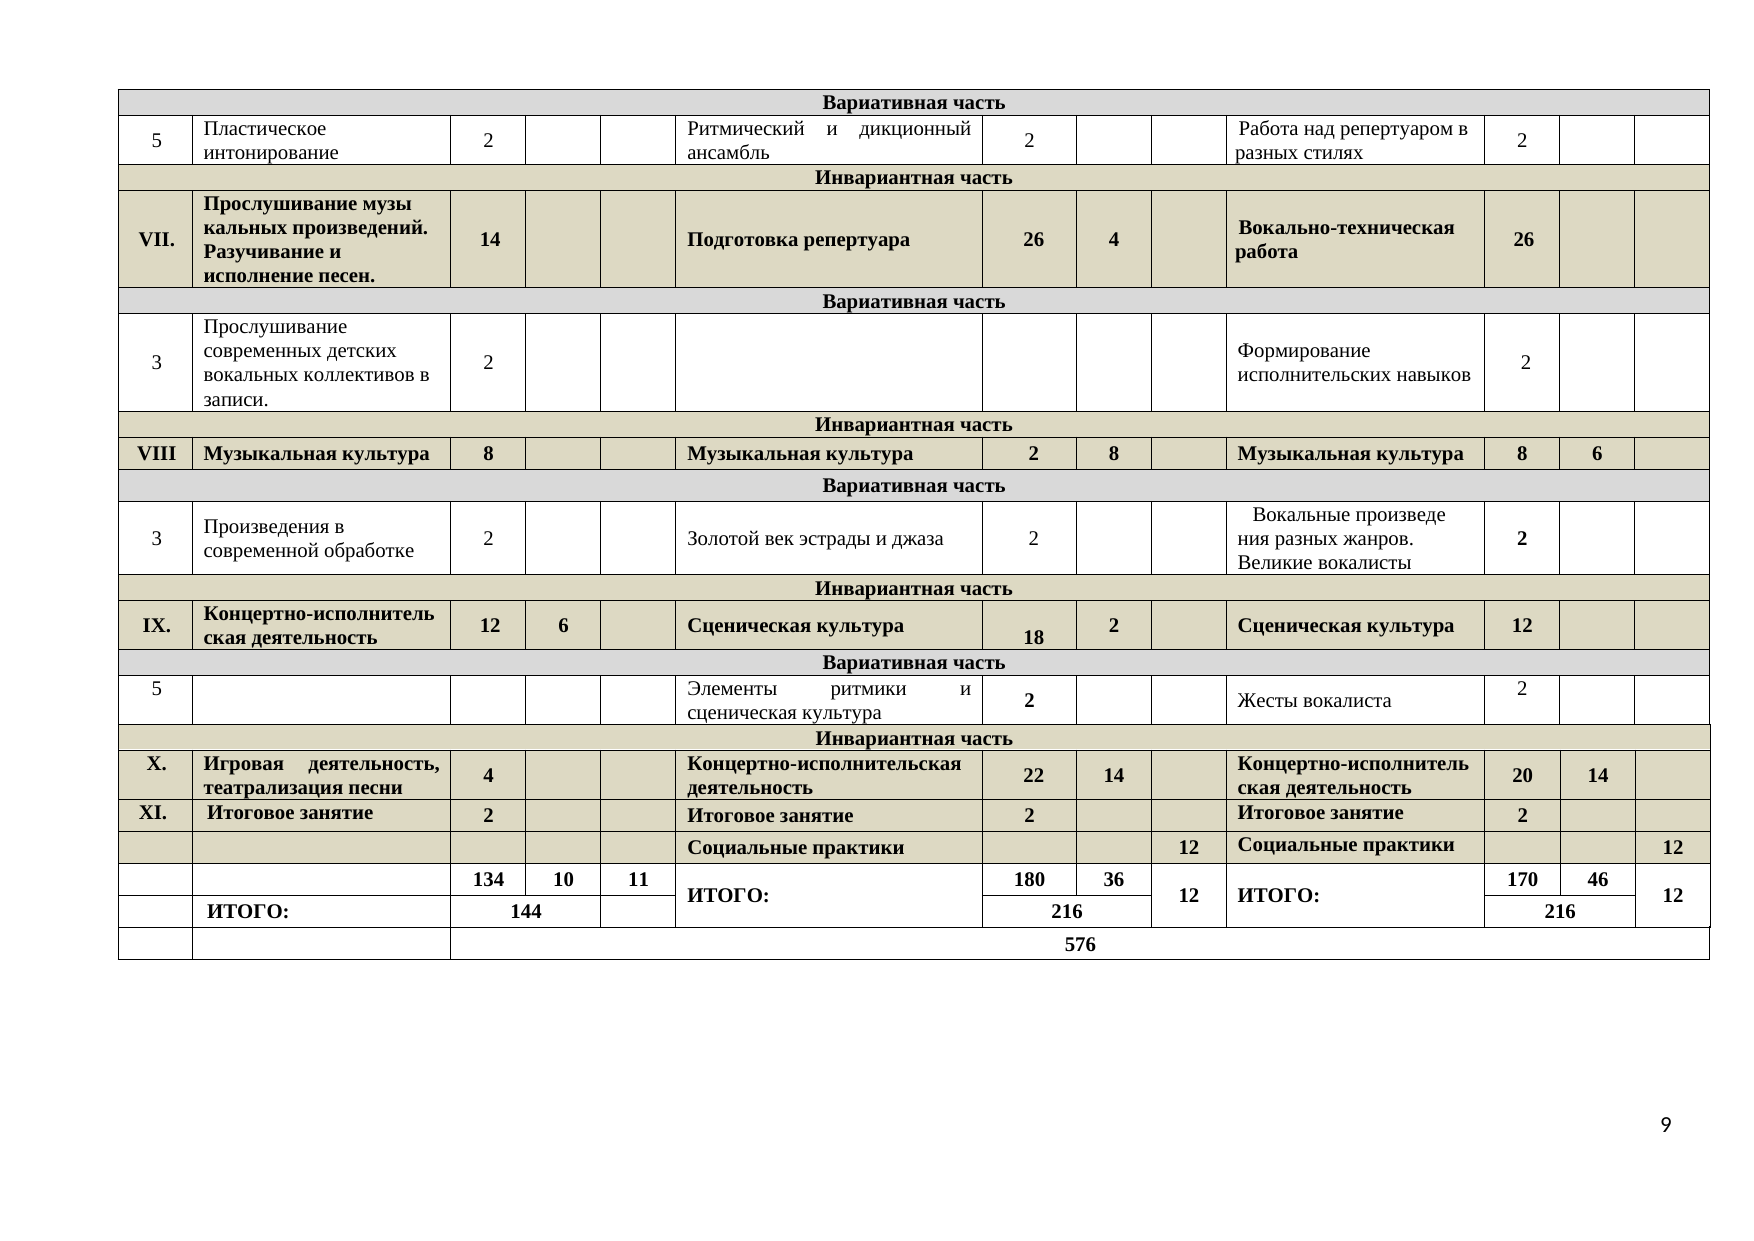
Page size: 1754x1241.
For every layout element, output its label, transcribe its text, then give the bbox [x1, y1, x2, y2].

table_cell [119, 896, 192, 927]
table_cell Вокальные произведе ния разных жанров. Великие вокалисты [1227, 502, 1484, 574]
table_cell [601, 438, 675, 469]
table_cell [601, 191, 675, 287]
table_cell Работа над репертуаром в разных стилях [1363, 116, 1484, 164]
table_cell 26 [983, 191, 1076, 287]
table_cell [1152, 438, 1226, 469]
table_cell [1636, 800, 1710, 831]
table_cell 2 [1485, 314, 1559, 411]
table_cell [601, 800, 675, 831]
table_cell 3 [119, 314, 192, 411]
table_cell 22 [983, 751, 1076, 799]
table_cell Вариативная часть [119, 288, 1709, 313]
table_cell [1152, 800, 1226, 831]
table_cell 2 [451, 314, 525, 411]
table_cell 2 [983, 676, 1076, 724]
table_cell [1560, 314, 1634, 411]
table_cell [1152, 116, 1226, 164]
table_cell 36 [1077, 864, 1151, 895]
table_cell 2 [1485, 502, 1559, 574]
table_cell [1636, 751, 1710, 799]
table_cell 8 [451, 438, 525, 469]
table_cell 2 [451, 116, 525, 164]
table_cell [526, 800, 600, 831]
table_cell Формирование исполнительских навыков [1227, 314, 1484, 411]
table_cell 6 [1560, 438, 1634, 469]
table_cell 5 [119, 676, 192, 724]
table_cell 180 [983, 864, 1076, 895]
table_cell [193, 928, 450, 959]
table_cell [1635, 502, 1709, 574]
table_cell 2 [1485, 116, 1559, 164]
table_cell 2 [1485, 676, 1559, 724]
table_cell ИТОГО: [193, 896, 450, 927]
table_cell Социальные практики [1227, 832, 1484, 863]
table_cell 4 [451, 751, 525, 799]
table_cell [1152, 751, 1226, 799]
table_cell Итоговое занятие [1227, 800, 1484, 831]
table_cell Прослушивание современных детских вокальных коллективов в записи. [193, 314, 450, 411]
table_cell [193, 676, 450, 724]
table_cell [1077, 314, 1151, 411]
table_cell [983, 314, 1076, 411]
table_cell IX. [119, 601, 192, 649]
table_cell 12 [1485, 601, 1559, 649]
table_cell [1560, 601, 1634, 649]
table_cell Инвариантная часть [119, 165, 1709, 190]
table_cell 2 [983, 800, 1076, 831]
table_cell Пластическое интонирование [193, 116, 450, 164]
table_cell 12 [1636, 864, 1710, 927]
table_cell Вокально-техническая работа [1227, 191, 1484, 287]
table_cell [1635, 191, 1709, 287]
table_cell [119, 864, 192, 895]
table_cell VII. [119, 191, 192, 287]
table_cell 14 [1561, 751, 1635, 799]
table_cell 11 [601, 864, 675, 895]
table_cell 2 [983, 438, 1076, 469]
table_cell [1077, 676, 1151, 724]
table_cell [526, 502, 600, 574]
table_cell 134 [451, 864, 525, 895]
table_cell [1560, 191, 1634, 287]
table_cell [1635, 601, 1709, 649]
table_cell Концертно-исполнительская деятельность [676, 751, 982, 799]
table_cell 2 [451, 800, 525, 831]
table_cell [526, 438, 600, 469]
table_cell [193, 832, 450, 863]
table_cell [451, 676, 525, 724]
table_cell [601, 676, 675, 724]
table_cell 8 [1485, 438, 1559, 469]
table_cell Музыкальная культура [193, 438, 450, 469]
table_cell [601, 832, 675, 863]
table_cell Инвариантная часть [119, 575, 1709, 600]
table_cell Подготовка репертуара [676, 191, 982, 287]
table_cell 5 [119, 116, 192, 164]
table_cell Игровая деятельность, театрализация песни [193, 751, 450, 799]
table_cell 46 [1561, 864, 1635, 895]
table_cell [1077, 502, 1151, 574]
table_cell 2 [451, 502, 525, 574]
table_cell Элементы ритмики и сценическая культура [676, 676, 982, 724]
table_cell [1561, 800, 1635, 831]
table_cell [1152, 502, 1226, 574]
table_cell [526, 751, 600, 799]
table_cell 3 [119, 502, 192, 574]
table_cell 14 [1077, 751, 1151, 799]
table_cell [1485, 832, 1560, 863]
table_cell Золотой век эстрады и джаза [676, 502, 982, 574]
table_cell X. [119, 751, 192, 799]
table_cell 26 [1485, 191, 1559, 287]
table_cell [1635, 438, 1709, 469]
table_cell [601, 601, 675, 649]
table_cell [601, 502, 675, 574]
table_cell 6 [526, 601, 600, 649]
table_cell ИТОГО: [1227, 864, 1484, 927]
table_cell [1635, 116, 1709, 164]
table_cell [1152, 314, 1226, 411]
table_cell [526, 676, 600, 724]
table_cell Произведения в современной обработке [193, 502, 450, 574]
table_cell Сценическая культура [676, 601, 982, 649]
table_cell Музыкальная культура [676, 438, 982, 469]
table_cell Инвариантная часть [119, 412, 1709, 437]
table_cell [451, 832, 525, 863]
table_cell 8 [1077, 438, 1151, 469]
table_cell 144 [451, 896, 600, 927]
table_cell 12 [451, 601, 525, 649]
table_cell [526, 116, 600, 164]
table_cell Музыкальная культура [1227, 438, 1484, 469]
table_cell [601, 751, 675, 799]
table_cell [1560, 502, 1634, 574]
table_cell VIII [119, 438, 192, 469]
table_cell 14 [451, 191, 525, 287]
table_cell 216 [983, 896, 1151, 927]
table_cell Жесты вокалиста [1227, 676, 1484, 724]
table_cell Итоговое занятие [193, 800, 450, 831]
table_cell 12 [1636, 832, 1710, 863]
table_cell [1560, 676, 1634, 724]
table_cell [119, 832, 192, 863]
table_cell 20 [1485, 751, 1560, 799]
table_cell 4 [1077, 191, 1151, 287]
table_cell [601, 896, 675, 927]
table_cell 12 [1152, 864, 1226, 927]
table_cell Итоговое занятие [676, 800, 982, 831]
table_cell [983, 832, 1076, 863]
table_cell [1561, 832, 1635, 863]
table_cell 12 [1152, 832, 1226, 863]
table_cell 18 [983, 601, 1076, 649]
table_cell [1077, 832, 1151, 863]
table_cell 2 [983, 502, 1076, 574]
table_cell [601, 116, 675, 164]
table_cell [119, 928, 192, 959]
table_cell 216 [1485, 896, 1635, 927]
table_cell [676, 314, 982, 411]
table_cell ИТОГО: [676, 864, 982, 927]
table_cell [1077, 800, 1151, 831]
table_cell [526, 314, 600, 411]
table_cell [526, 191, 600, 287]
table_cell Вариативная часть [119, 470, 1709, 501]
table_cell 2 [983, 116, 1076, 164]
table_cell Вариативная часть [119, 650, 1709, 675]
table_cell Ритмический и дикционный ансамбль [676, 116, 982, 164]
table_cell [1560, 116, 1634, 164]
table_cell Концертно-исполнитель ская деятельность [1227, 751, 1484, 799]
table_cell [1152, 601, 1226, 649]
table_cell Сценическая культура [1227, 601, 1484, 649]
table_cell 2 [1077, 601, 1151, 649]
table_cell [526, 832, 600, 863]
table_cell Вариативная часть [119, 90, 1709, 115]
table_cell [601, 314, 675, 411]
table_cell XI. [119, 800, 192, 831]
table_cell [1635, 314, 1709, 411]
table_cell 2 [1485, 800, 1560, 831]
table_cell [193, 864, 450, 895]
table_cell Прослушивание музы кальных произведений. Разучивание и исполнение песен. [193, 191, 450, 287]
table_cell [1152, 676, 1226, 724]
table_cell 170 [1485, 864, 1560, 895]
table_cell Концертно-исполнитель ская деятельность [193, 601, 450, 649]
table_cell [1152, 191, 1226, 287]
table_cell [1077, 116, 1151, 164]
table_cell Социальные практики [676, 832, 982, 863]
table_cell Инвариантная часть [119, 725, 1710, 749]
table_cell [1635, 676, 1709, 724]
table_cell 10 [526, 864, 600, 895]
table_cell 576 [451, 928, 1709, 959]
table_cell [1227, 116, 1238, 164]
